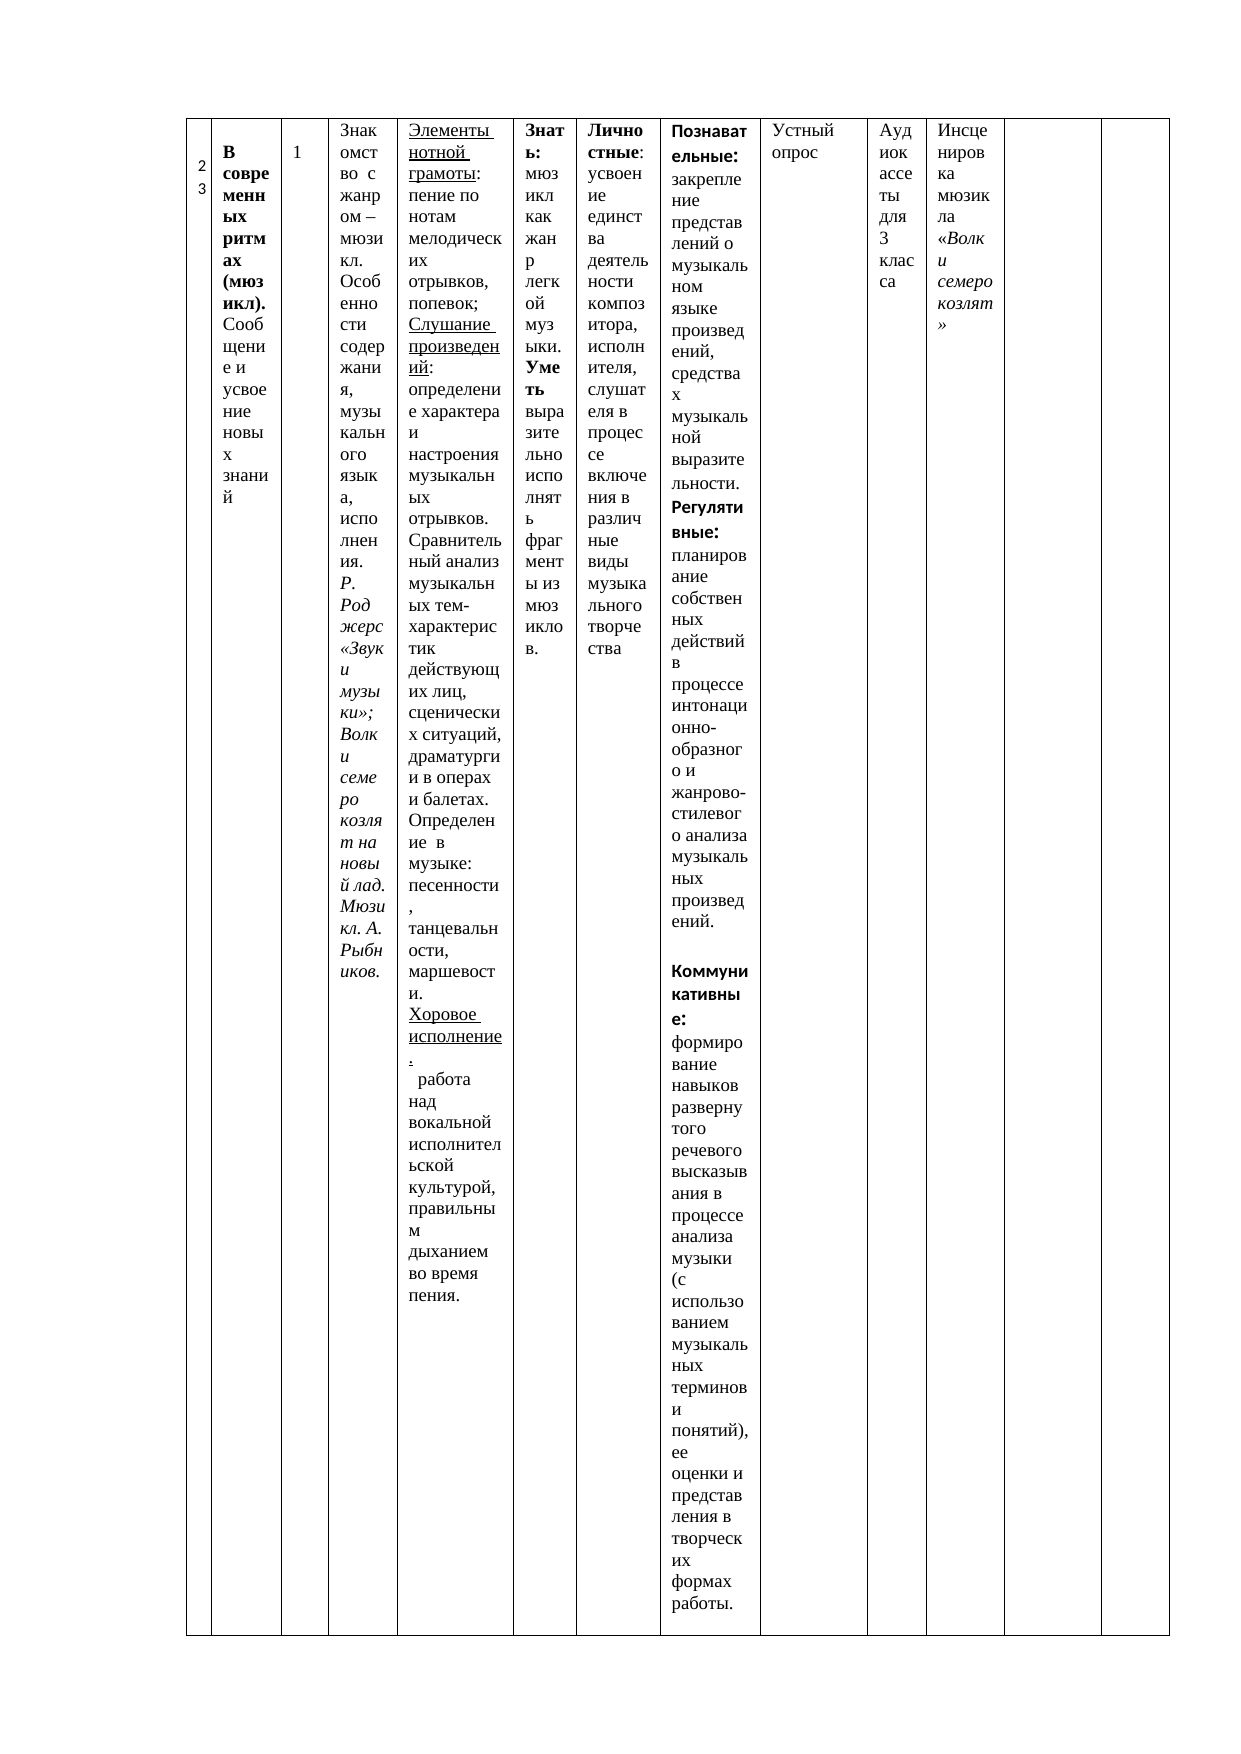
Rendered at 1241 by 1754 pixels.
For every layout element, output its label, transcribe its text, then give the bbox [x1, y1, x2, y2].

table_cell 1 [282, 119, 328, 1635]
table_cell Знать: мюзикл как жанр легкой музыки. Уметь выразительно исполнять фрагменты из мюзиклов. [514, 119, 576, 1635]
table_cell [1102, 119, 1169, 1635]
table_cell [1005, 119, 1101, 1635]
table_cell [212, 119, 281, 1635]
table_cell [927, 119, 1004, 1635]
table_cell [868, 119, 926, 1635]
table_cell Личностные: усвоение единства деятельности композитора, исполнителя, слушателя в процессе включения в различные виды музыкального творчества [577, 119, 660, 1635]
table_cell Устный опрос [761, 119, 867, 1635]
table_cell 23 [187, 119, 211, 1635]
